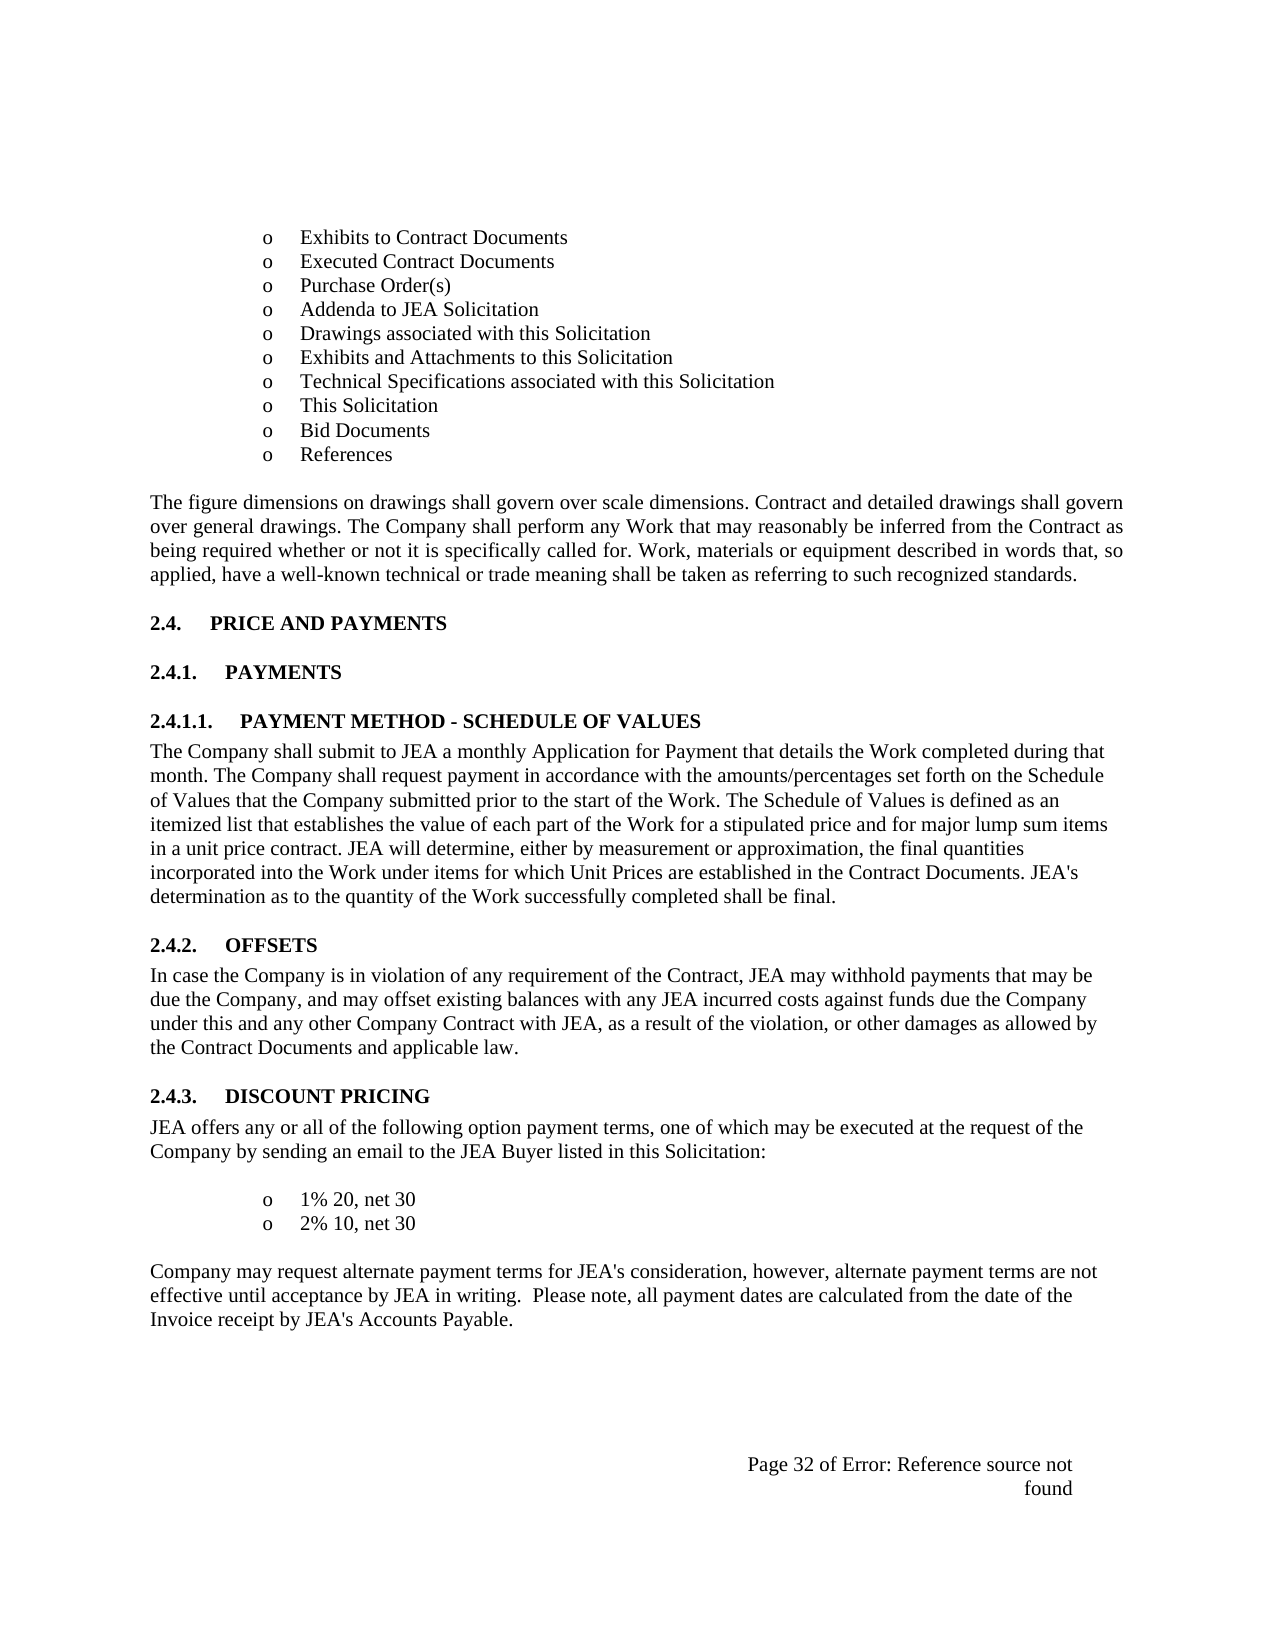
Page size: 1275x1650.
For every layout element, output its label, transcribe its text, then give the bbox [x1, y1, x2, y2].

list Technical Specifications associated with this Solicitation [262, 369, 1125, 393]
text Company may request alternate payment terms for JEA's consideration, however, alternate payment terms are not effective until acceptance by JEA in writing. Please note, all payment dates are calculated from the date of the Invoice receipt by JEA's Accounts Payable. [150, 1259, 1125, 1331]
list Addenda to JEA Solicitation [262, 297, 1125, 321]
list Executed Contract Documents [262, 249, 1125, 273]
list Purchase Order(s) [262, 273, 1125, 297]
list 2% 10, net 30 [262, 1211, 1125, 1235]
text The Company shall submit to JEA a monthly Application for Payment that details the Work completed during that month. The Company shall request payment in accordance with the amounts/percentages set forth on the Schedule of Values that the Company submitted prior to the start of the Work. The Schedule of Values is defined as an itemized list that establishes the value of each part of the Work for a stipulated price and for major lump sum items in a unit price contract. JEA will determine, either by measurement or approximation, the final quantities incorporated into the Work under items for which Unit Prices are established in the Contract Documents. JEA's determination as to the quantity of the Work successfully completed shall be final. [150, 739, 1125, 908]
title PAYMENT METHOD - SCHEDULE OF VALUES [150, 709, 1125, 733]
text The figure dimensions on drawings shall govern over scale dimensions. Contract and detailed drawings shall govern over general drawings. The Company shall perform any Work that may reasonably be inferred from the Contract as being required whether or not it is specifically called for. Work, materials or equipment described in words that, so applied, have a well-known technical or trade meaning shall be taken as referring to such recognized standards. [150, 490, 1125, 586]
list References [262, 442, 1125, 466]
title PRICE AND PAYMENTS [150, 611, 1125, 635]
list Bid Documents [262, 417, 1125, 442]
list Exhibits and Attachments to this Solicitation [262, 345, 1125, 369]
list Drawings associated with this Solicitation [262, 321, 1125, 345]
list Exhibits to Contract Documents [262, 225, 1125, 249]
text JEA offers any or all of the following option payment terms, one of which may be executed at the request of the Company by sending an email to the JEA Buyer listed in this Solicitation: [150, 1115, 1125, 1163]
title PAYMENTS [150, 660, 1125, 684]
title OFFSETS [150, 933, 1125, 957]
list This Solicitation [262, 393, 1125, 417]
list 1% 20, net 30 [262, 1187, 1125, 1211]
text In case the Company is in violation of any requirement of the Contract, JEA may withhold payments that may be due the Company, and may offset existing balances with any JEA incurred costs against funds due the Company under this and any other Company Contract with JEA, as a result of the violation, or other damages as allowed by the Contract Documents and applicable law. [150, 963, 1125, 1059]
title DISCOUNT PRICING [150, 1084, 1125, 1108]
